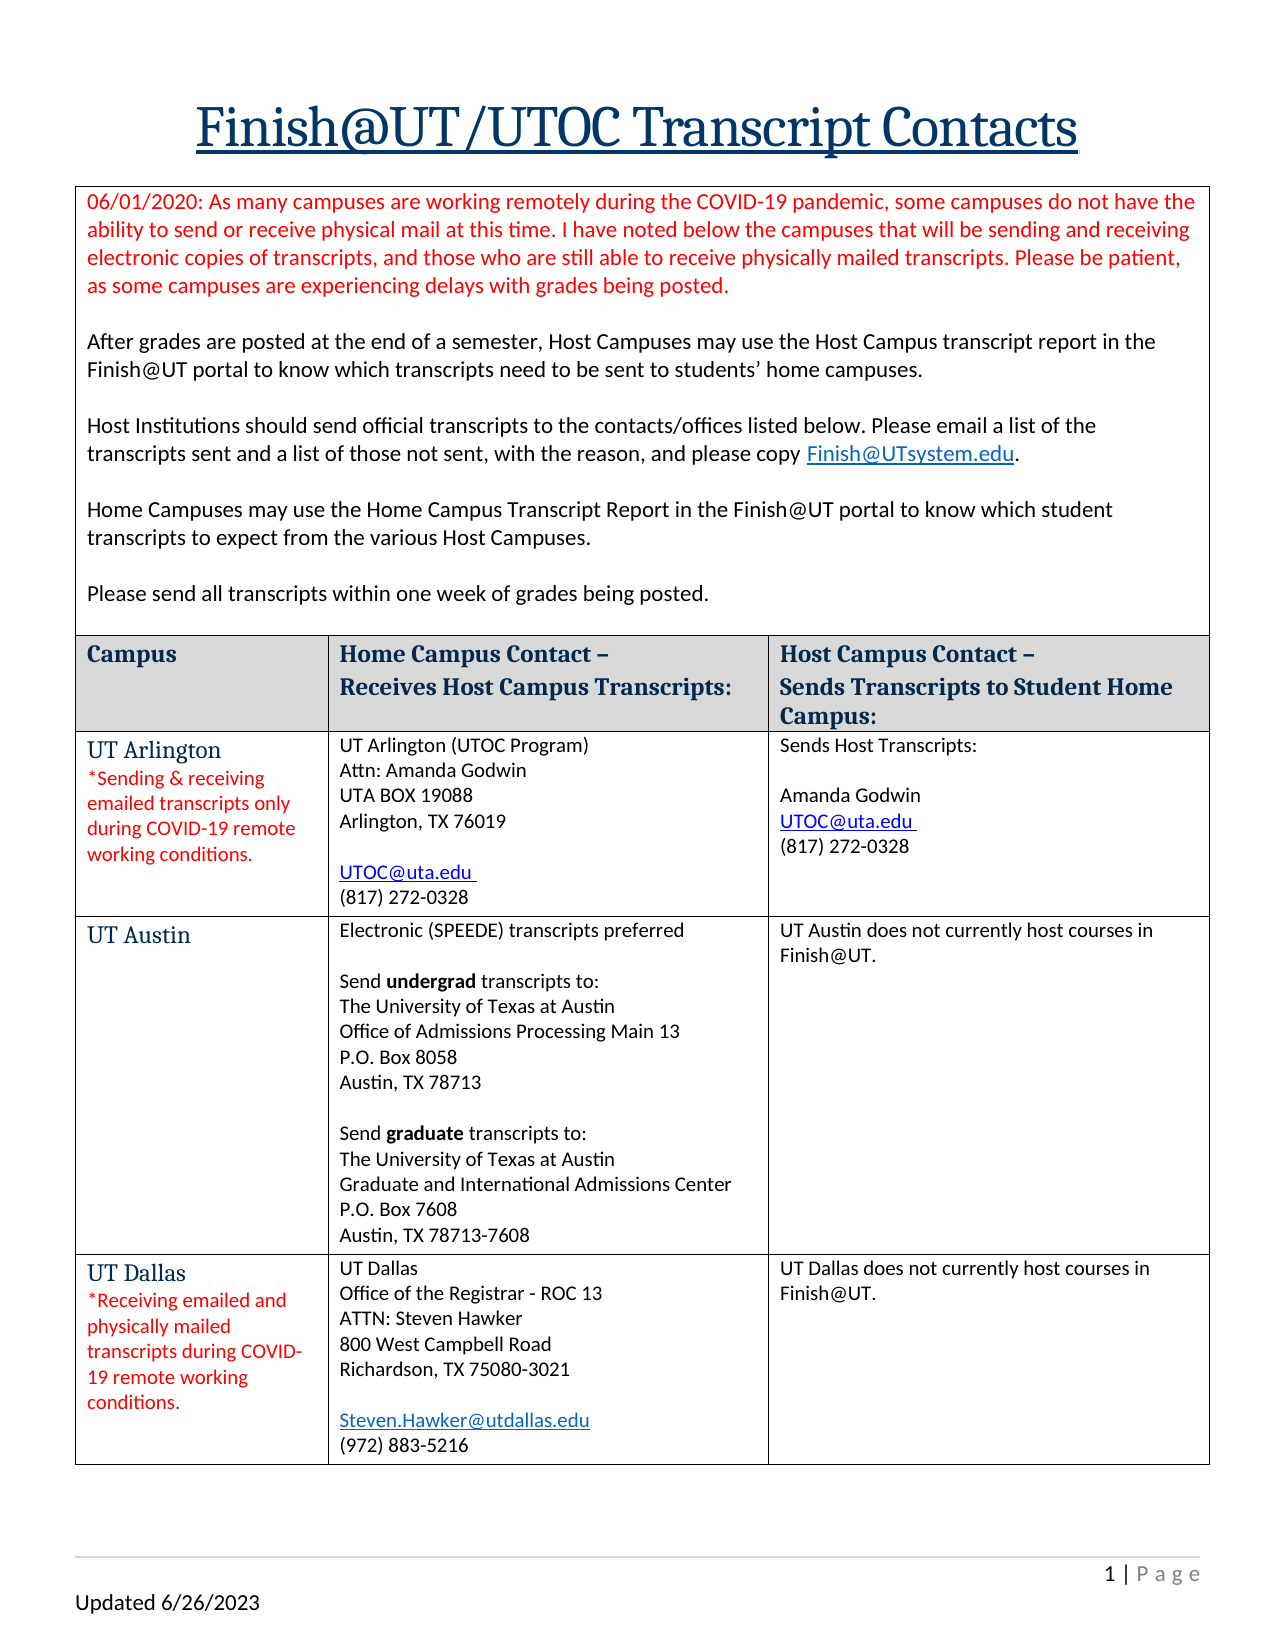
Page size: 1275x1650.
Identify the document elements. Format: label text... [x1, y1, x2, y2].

text Finish@UT/UTOC Transcript Contacts [75, 94, 1200, 161]
table_cell Sends Host Transcripts: Amanda Godwin UTOC@uta.edu (817) 272-0328 [769, 732, 1209, 916]
table_cell Host Campus Contact – Sends Transcripts to Student Home Campus: [769, 636, 1209, 731]
table_cell Campus [76, 636, 328, 731]
table_cell Home Campus Contact – Receives Host Campus Transcripts: [329, 636, 768, 731]
table_cell UT Dallas Office of the Registrar - ROC 13 ATTN: Steven Hawker 800 West Campbell Road Richardson, TX 75080-3021 Steven.Hawker@utdallas.edu (972) 883-5216 [329, 1255, 768, 1464]
table_cell UT Dallas *Receiving emailed and physically mailed transcripts during COVID-19 remote working conditions. [76, 1255, 328, 1464]
table_header 06/01/2020: As many campuses are working remotely during the COVID-19 pandemic, some campuses do not have the ability to send or receive physical mail at this time. I have noted below the campuses that will be sending and receiving electronic copies of transcripts, and those who are still able to receive physically mailed transcripts. Please be patient, as some campuses are experiencing delays with grades being posted. After grades are posted at the end of a semester, Host Campuses may use the Host Campus transcript report in the Finish@UT portal to know which transcripts need to be sent to students’ home campuses. Host Institutions should send official transcripts to the contacts/offices listed below. Please email a list of the transcripts sent and a list of those not sent, with the reason, and please copy Finish@UTsystem.edu. Home Campuses may use the Home Campus Transcript Report in the Finish@UT portal to know which student transcripts to expect from the various Host Campuses. Please send all transcripts within one week of grades being posted. [76, 187, 1209, 635]
table_cell UT Arlington (UTOC Program) Attn: Amanda Godwin UTA BOX 19088 Arlington, TX 76019 UTOC@uta.edu (817) 272-0328 [329, 732, 768, 916]
table_cell UT Austin [76, 917, 328, 1254]
table_cell Electronic (SPEEDE) transcripts preferred Send undergrad transcripts to: The University of Texas at Austin Office of Admissions Processing Main 13 P.O. Box 8058 Austin, TX 78713 Send graduate transcripts to: The University of Texas at Austin Graduate and International Admissions Center P.O. Box 7608 Austin, TX 78713-7608 [329, 917, 768, 1254]
table_cell UT Arlington *Sending & receiving emailed transcripts only during COVID-19 remote working conditions. [76, 732, 328, 916]
table_cell UT Dallas does not currently host courses in Finish@UT. [769, 1255, 1209, 1464]
table_cell UT Austin does not currently host courses in Finish@UT. [769, 917, 1209, 1254]
